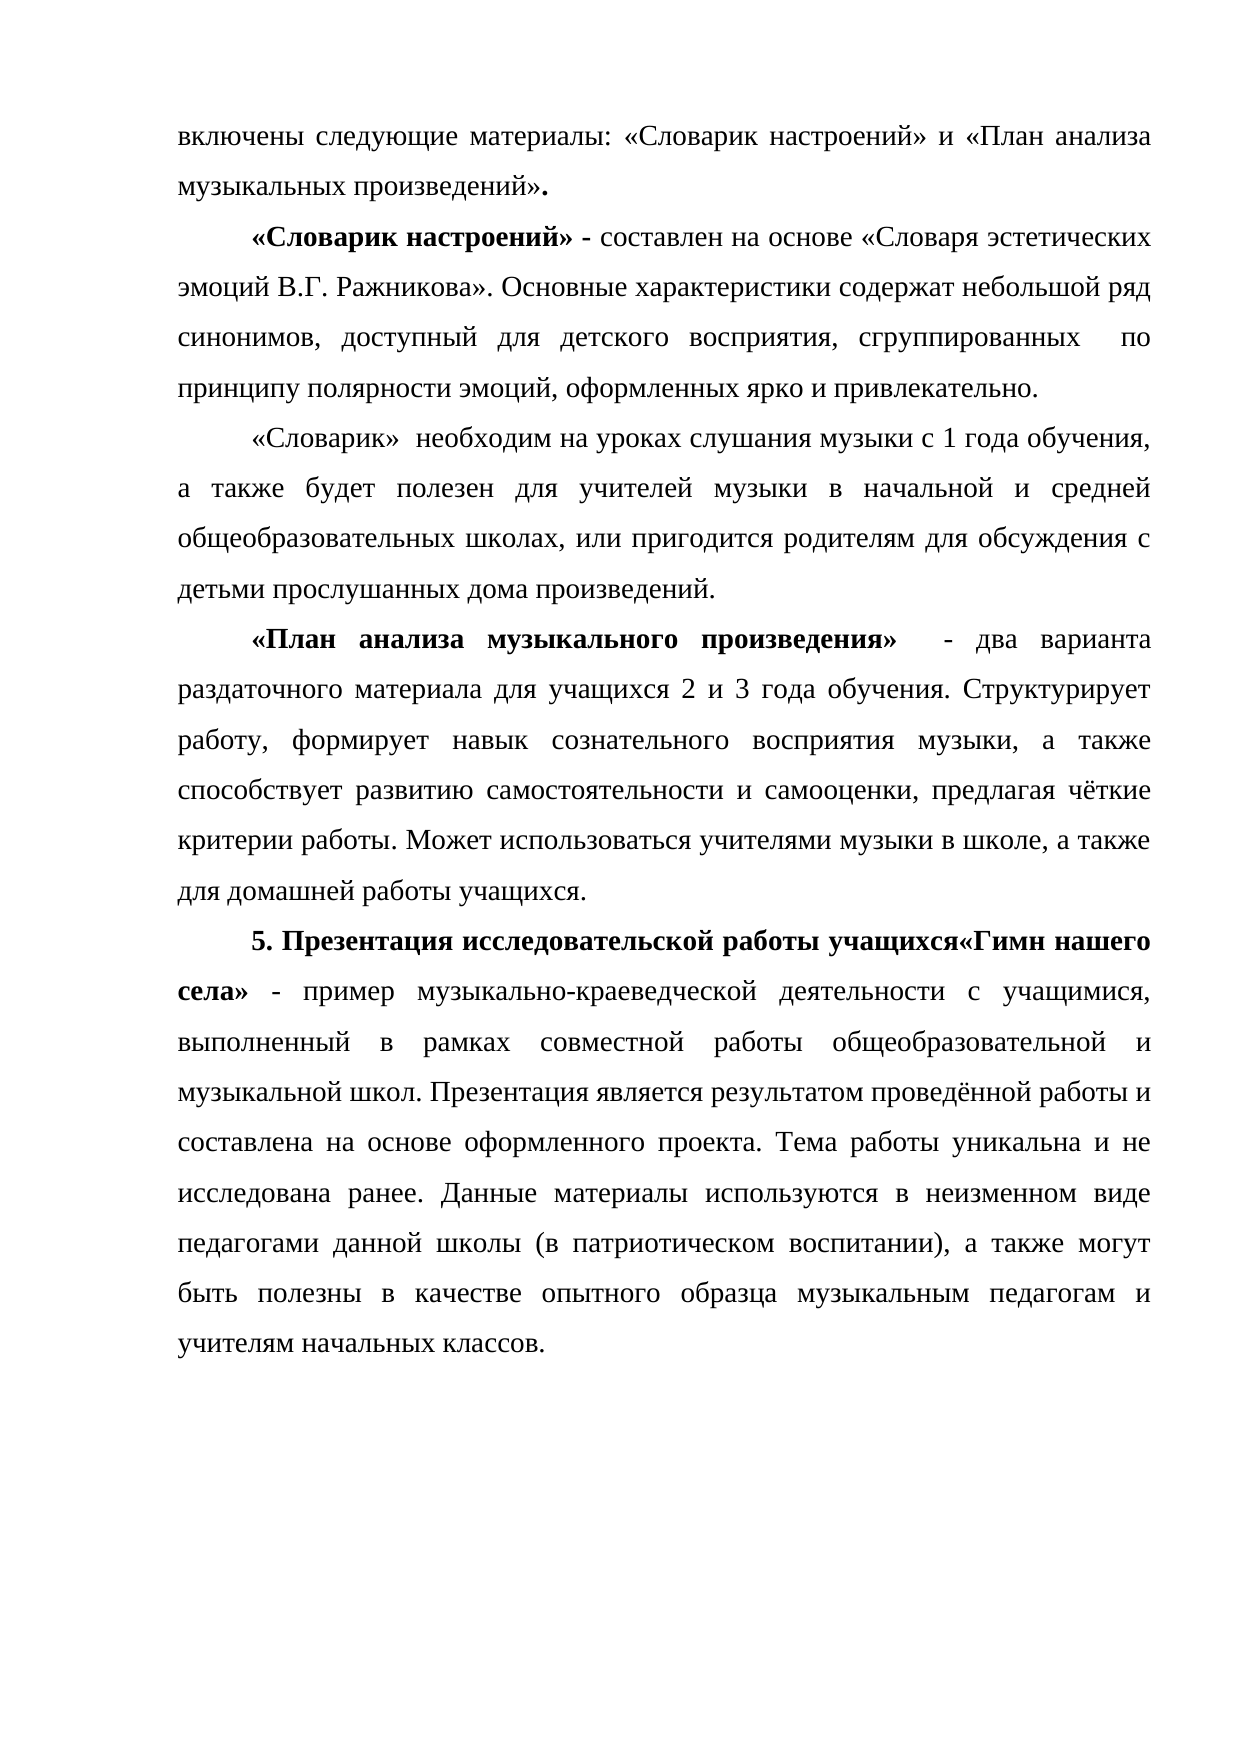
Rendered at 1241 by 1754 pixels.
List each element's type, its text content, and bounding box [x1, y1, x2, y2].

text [177, 118, 1152, 202]
text 5. Презентация исследовательской работы учащихся«Гимн нашего села» - пример музыкально-краеведческой деятельности с учащимися, выполненный в рамках совместной работы общеобразовательной и музыкальной школ. Презентация является результатом проведённой работы и составлена на основе оформленного проекта. Тема работы уникальна и не исследована ранее. Данные материалы используются в неизменном виде педагогами данной школы (в патриотическом воспитании), а также могут быть полезны в качестве опытного образца музыкальным педагогам и учителям начальных классов. [177, 923, 1152, 1359]
text «Словарик» необходим на уроках слушания музыки с 1 года обучения, а также будет полезен для учителей музыки в начальной и средней общеобразовательных школах, или пригодится родителям для обсуждения с детьми прослушанных дома произведений. [177, 420, 1152, 604]
text «План анализа музыкального произведения» - два варианта раздаточного материала для учащихся 2 и 3 года обучения. Структурирует работу, формирует навык сознательного восприятия музыки, а также способствует развитию самостоятельности и самооценки, предлагая чёткие критерии работы. Может использоваться учителями музыки в школе, а также для домашней работы учащихся. [177, 621, 1152, 906]
text «Словарик настроений» - составлен на основе «Словаря эстетических эмоций В.Г. Ражникова». Основные характеристики содержат небольшой ряд синонимов, доступный для детского восприятия, сгруппированных по принципу полярности эмоций, оформленных ярко и привлекательно. [177, 219, 1152, 403]
